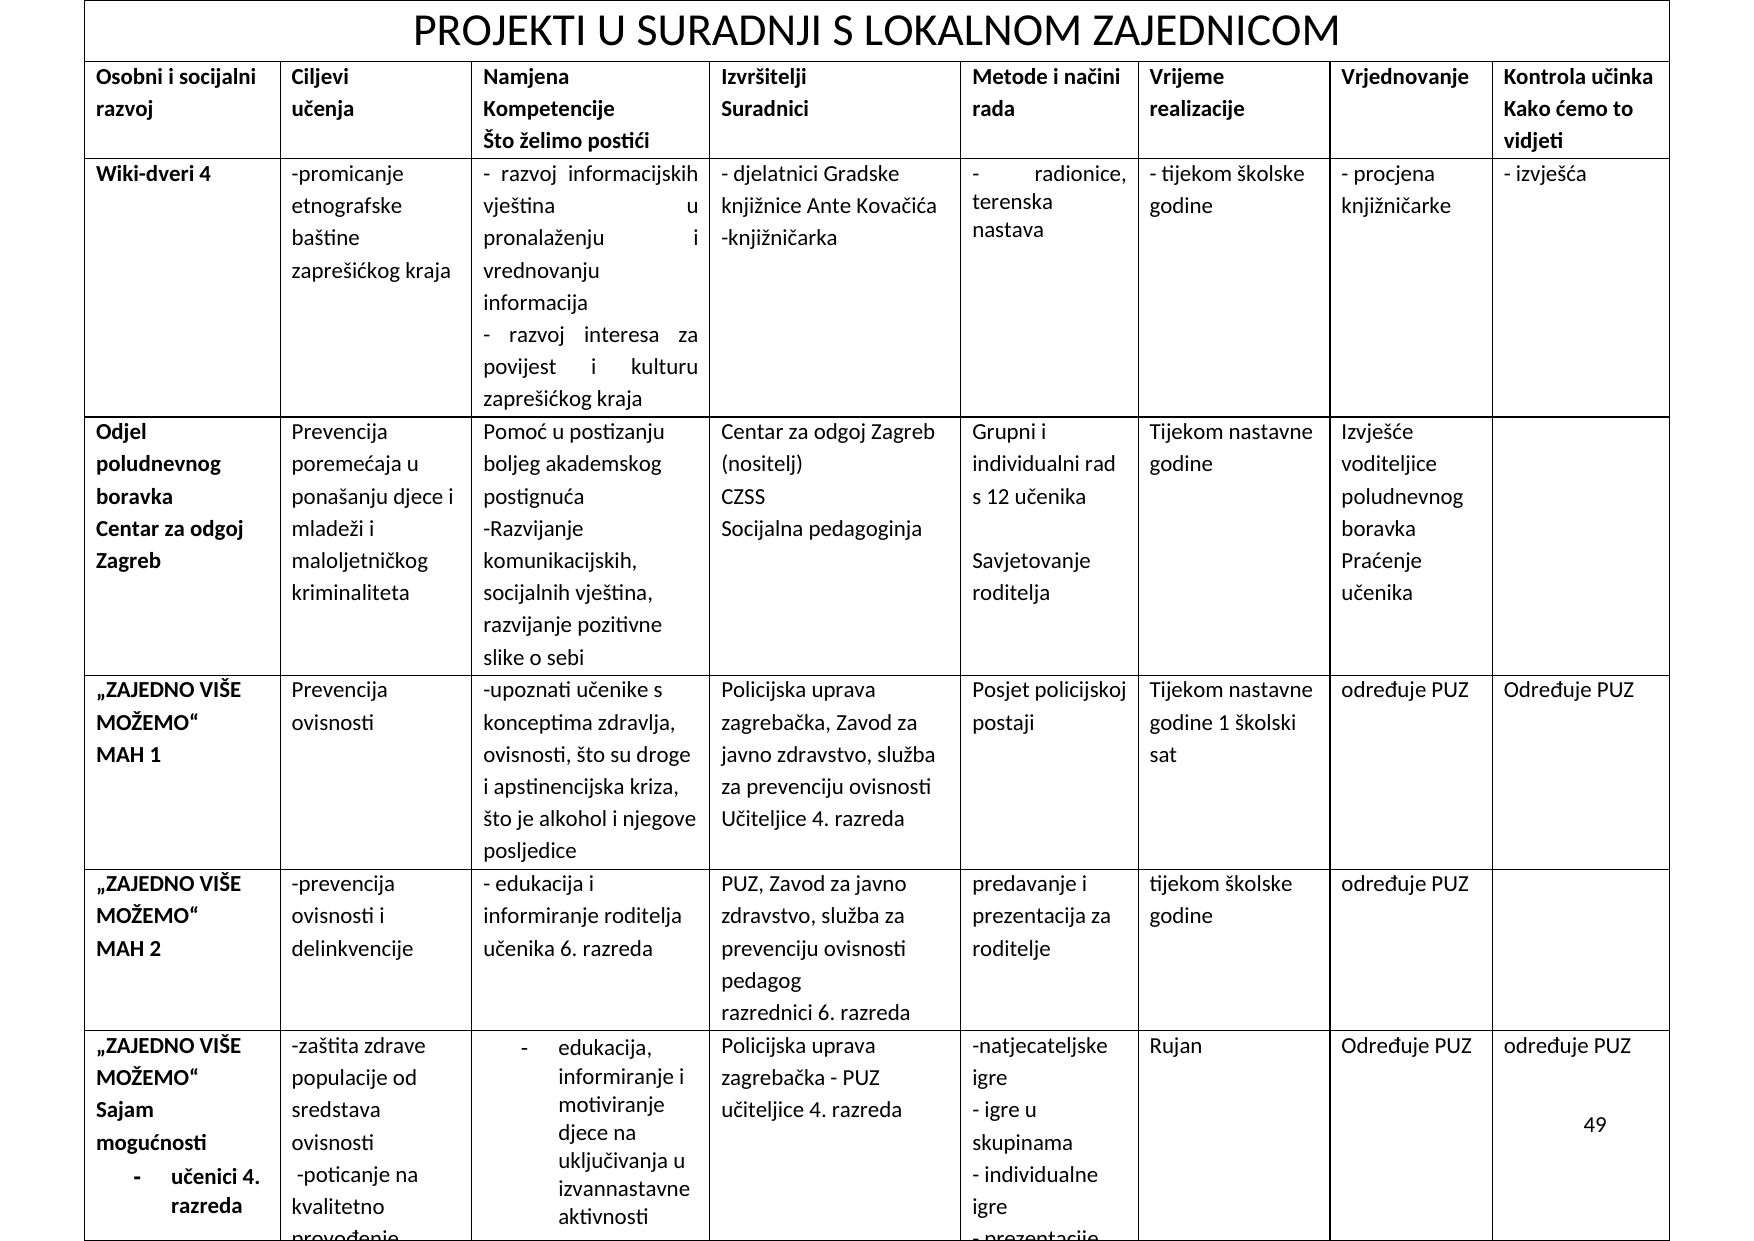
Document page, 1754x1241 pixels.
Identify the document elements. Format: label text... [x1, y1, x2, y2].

table_cell - djelatnici Gradske knjižnice Ante Kovačića -knjižničarka [710, 159, 960, 416]
table_cell određuje PUZ [1331, 676, 1492, 868]
table_cell Tijekom nastavne godine 1 školski sat [1139, 676, 1329, 868]
table_cell Pomoć u postizanju boljeg akademskog postignuća -Razvijanje komunikacijskih, socijalnih vještina, razvijanje pozitivne slike o sebi [472, 418, 709, 674]
table_cell Određuje PUZ [1493, 676, 1669, 868]
table_cell „ZAJEDNO VIŠE MOŽEMO“ Sajam mogućnosti učenici 4. razreda [85, 1031, 280, 1240]
table_cell Grupni i individualni rad s 12 učenika Savjetovanje roditelja [961, 418, 1138, 674]
table_cell [1493, 870, 1669, 1030]
table_cell „ZAJEDNO VIŠE MOŽEMO“ MAH 2 [85, 870, 280, 1030]
table_cell - radionice, terenska nastava [961, 159, 1138, 416]
table_cell PUZ, Zavod za javno zdravstvo, služba za prevenciju ovisnosti pedagog razrednici 6. razreda [710, 870, 960, 1030]
table_cell Centar za odgoj Zagreb (nositelj) CZSS Socijalna pedagoginja [710, 418, 960, 674]
table_cell - tijekom školske godine [1139, 159, 1329, 416]
table_cell Tijekom nastavne godine [1139, 418, 1329, 674]
table_cell Namjena Kompetencije Što želimo postići [472, 62, 709, 158]
table_cell - edukacija i informiranje roditelja učenika 6. razreda [472, 870, 709, 1030]
table_cell -natjecateljske igre - igre u skupinama - individualne igre - prezentacije [961, 1031, 1138, 1240]
table_cell određuje PUZ [1493, 1031, 1669, 1240]
table_cell Posjet policijskoj postaji [961, 676, 1138, 868]
table_cell Policijska uprava zagrebačka, Zavod za javno zdravstvo, služba za prevenciju ovisnosti Učiteljice 4. razreda [710, 676, 960, 868]
table_cell Određuje PUZ [1331, 1031, 1492, 1240]
table_cell - procjena knjižničarke [1331, 159, 1492, 416]
table_cell Metode i načini rada [961, 62, 1138, 158]
table_cell Policijska uprava zagrebačka - PUZ učiteljice 4. razreda [710, 1031, 960, 1240]
table_cell -promicanje etnografske baštine zaprešićkog kraja [281, 159, 471, 416]
table_cell predavanje i prezentacija za roditelje [961, 870, 1138, 1030]
table_cell „ZAJEDNO VIŠE MOŽEMO“ MAH 1 [85, 676, 280, 868]
table_cell - razvoj informacijskih vještina u pronalaženju i vrednovanju informacija - razvoj interesa za povijest i kulturu zaprešićkog kraja [472, 159, 709, 416]
table_cell -prevencija ovisnosti i delinkvencije [281, 870, 471, 1030]
table_cell Odjel poludnevnog boravka Centar za odgoj Zagreb [85, 418, 280, 674]
table_cell Vrjednovanje [1331, 62, 1492, 158]
table_cell Vrijeme realizacije [1139, 62, 1329, 158]
table_cell Izvješće voditeljice poludnevnog boravka Praćenje učenika [1331, 418, 1492, 674]
table_cell - izvješća [1493, 159, 1669, 416]
table_cell Rujan [1139, 1031, 1329, 1240]
table_header PROJEKTI U SURADNJI S LOKALNOM ZAJEDNICOM [85, 1, 1669, 61]
table_cell -upoznati učenike s konceptima zdravlja, ovisnosti, što su droge i apstinencijska kriza, što je alkohol i njegove posljedice [472, 676, 709, 868]
table_cell Ciljevi učenja [281, 62, 471, 158]
table_cell -zaštita zdrave populacije od sredstava ovisnosti -poticanje na kvalitetno provođenje slobodnog vremena [281, 1031, 471, 1240]
table_cell tijekom školske godine [1139, 870, 1329, 1030]
table_cell određuje PUZ [1331, 870, 1492, 1030]
table_cell Prevencija ovisnosti [281, 676, 471, 868]
table_cell Kontrola učinka Kako ćemo to vidjeti [1493, 62, 1669, 158]
table_cell Wiki-dveri 4 [85, 159, 280, 416]
table_cell Prevencija poremećaja u ponašanju djece i mladeži i maloljetničkog kriminaliteta [281, 418, 471, 674]
table_cell Izvršitelji Suradnici [710, 62, 960, 158]
table_cell edukacija, informiranje i motiviranje djece na uključivanja u izvannastavne aktivnosti [472, 1031, 709, 1240]
table_cell Osobni i socijalni razvoj [85, 62, 280, 158]
table_cell [1493, 418, 1669, 674]
